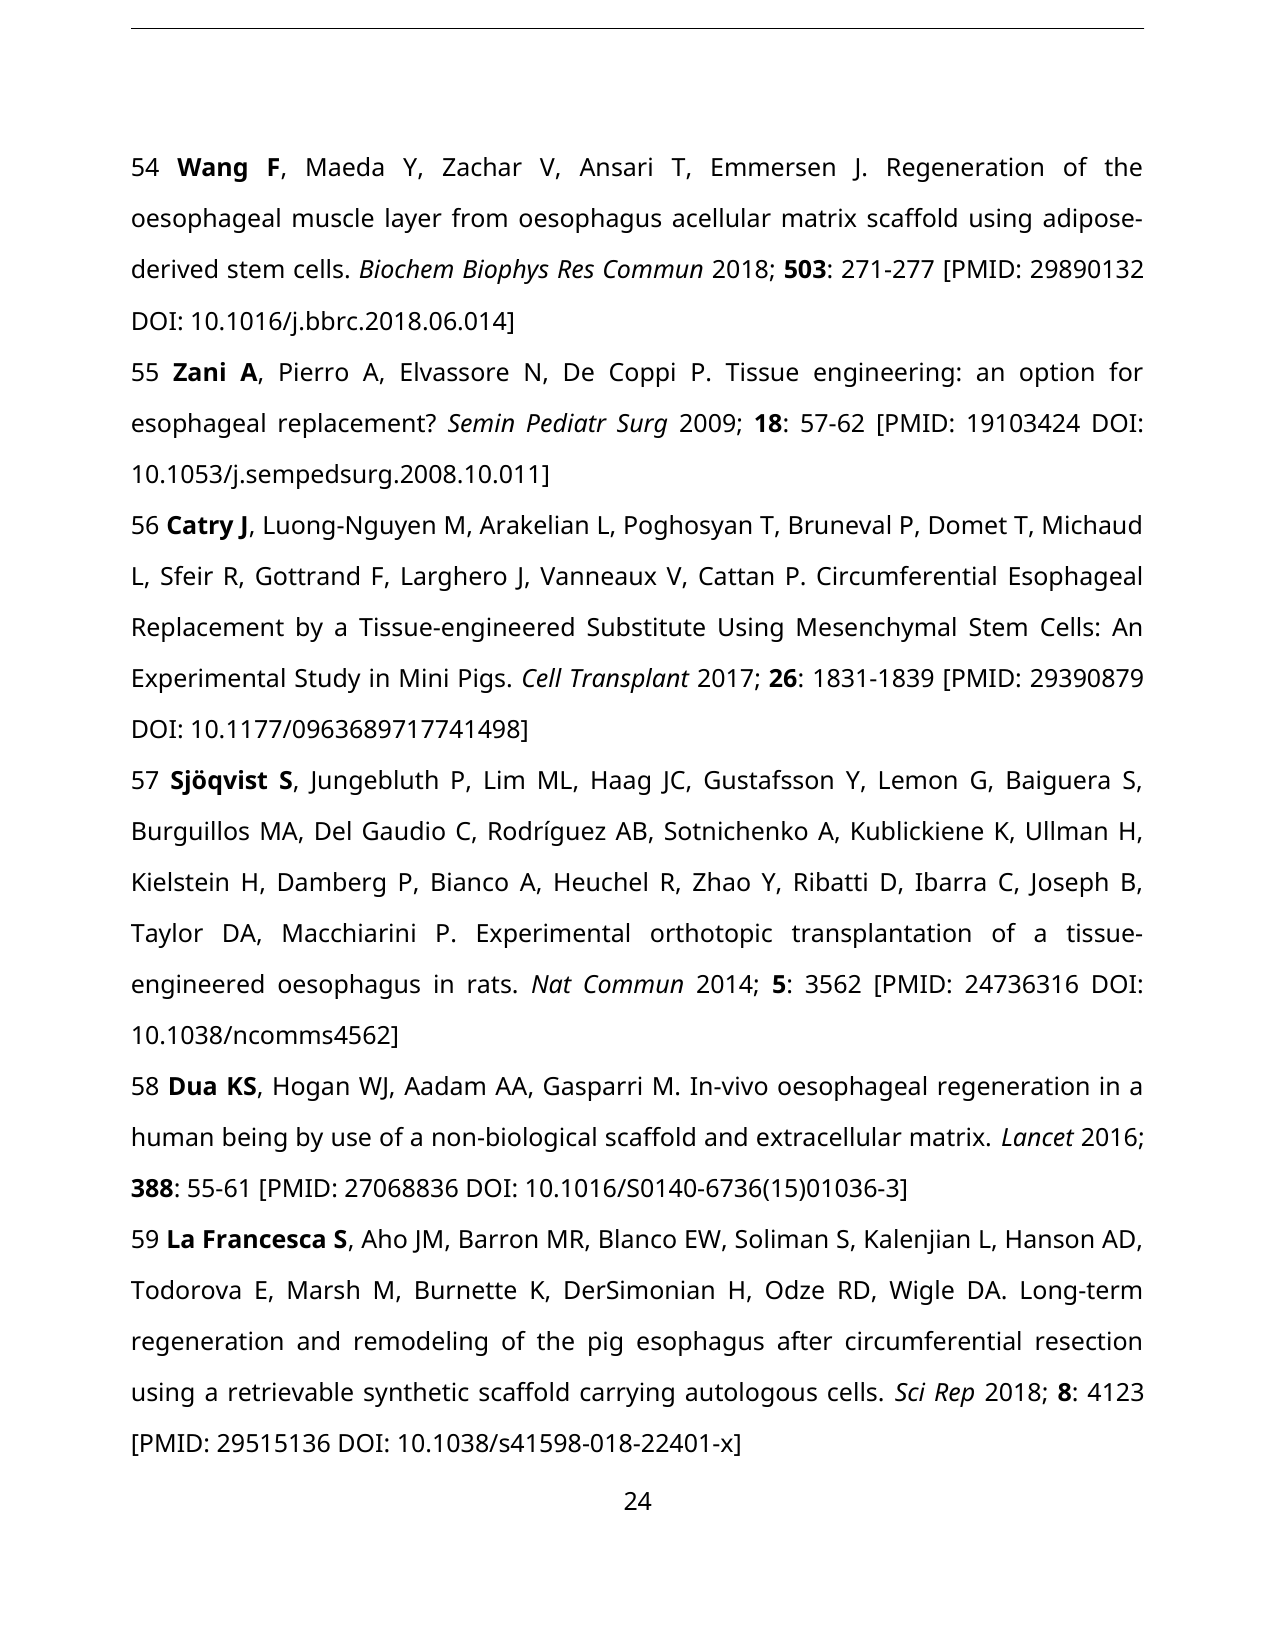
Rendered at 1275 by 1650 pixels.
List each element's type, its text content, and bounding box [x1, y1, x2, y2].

text 58 Dua KS, Hogan WJ, Aadam AA, Gasparri M. In-vivo oesophageal regeneration in a human being by use of a non-biological scaffold and extracellular matrix. Lancet 2016; 388: 55-61 [PMID: 27068836 DOI: 10.1016/S0140-6736(15)01036-3] [131, 1069, 1144, 1205]
text 56 Catry J, Luong-Nguyen M, Arakelian L, Poghosyan T, Bruneval P, Domet T, Michaud L, Sfeir R, Gottrand F, Larghero J, Vanneaux V, Cattan P. Circumferential Esophageal Replacement by a Tissue-engineered Substitute Using Mesenchymal Stem Cells: An Experimental Study in Mini Pigs. Cell Transplant 2017; 26: 1831-1839 [PMID: 29390879 DOI: 10.1177/0963689717741498] [131, 507, 1144, 746]
text 55 Zani A, Pierro A, Elvassore N, De Coppi P. Tissue engineering: an option for esophageal replacement? Semin Pediatr Surg 2009; 18: 57-62 [PMID: 19103424 DOI: 10.1053/j.sempedsurg.2008.10.011] [131, 354, 1144, 490]
text 59 La Francesca S, Aho JM, Barron MR, Blanco EW, Soliman S, Kalenjian L, Hanson AD, Todorova E, Marsh M, Burnette K, DerSimonian H, Odze RD, Wigle DA. Long-term regeneration and remodeling of the pig esophagus after circumferential resection using a retrievable synthetic scaffold carrying autologous cells. Sci Rep 2018; 8: 4123 [PMID: 29515136 DOI: 10.1038/s41598-018-22401-x] [131, 1222, 1144, 1460]
text 54 Wang F, Maeda Y, Zachar V, Ansari T, Emmersen J. Regeneration of the oesophageal muscle layer from oesophagus acellular matrix scaffold using adipose-derived stem cells. Biochem Biophys Res Commun 2018; 503: 271-277 [PMID: 29890132 DOI: 10.1016/j.bbrc.2018.06.014] [131, 150, 1144, 337]
text 57 Sjöqvist S, Jungebluth P, Lim ML, Haag JC, Gustafsson Y, Lemon G, Baiguera S, Burguillos MA, Del Gaudio C, Rodríguez AB, Sotnichenko A, Kublickiene K, Ullman H, Kielstein H, Damberg P, Bianco A, Heuchel R, Zhao Y, Ribatti D, Ibarra C, Joseph B, Taylor DA, Macchiarini P. Experimental orthotopic transplantation of a tissue-engineered oesophagus in rats. Nat Commun 2014; 5: 3562 [PMID: 24736316 DOI: 10.1038/ncomms4562] [131, 762, 1144, 1052]
